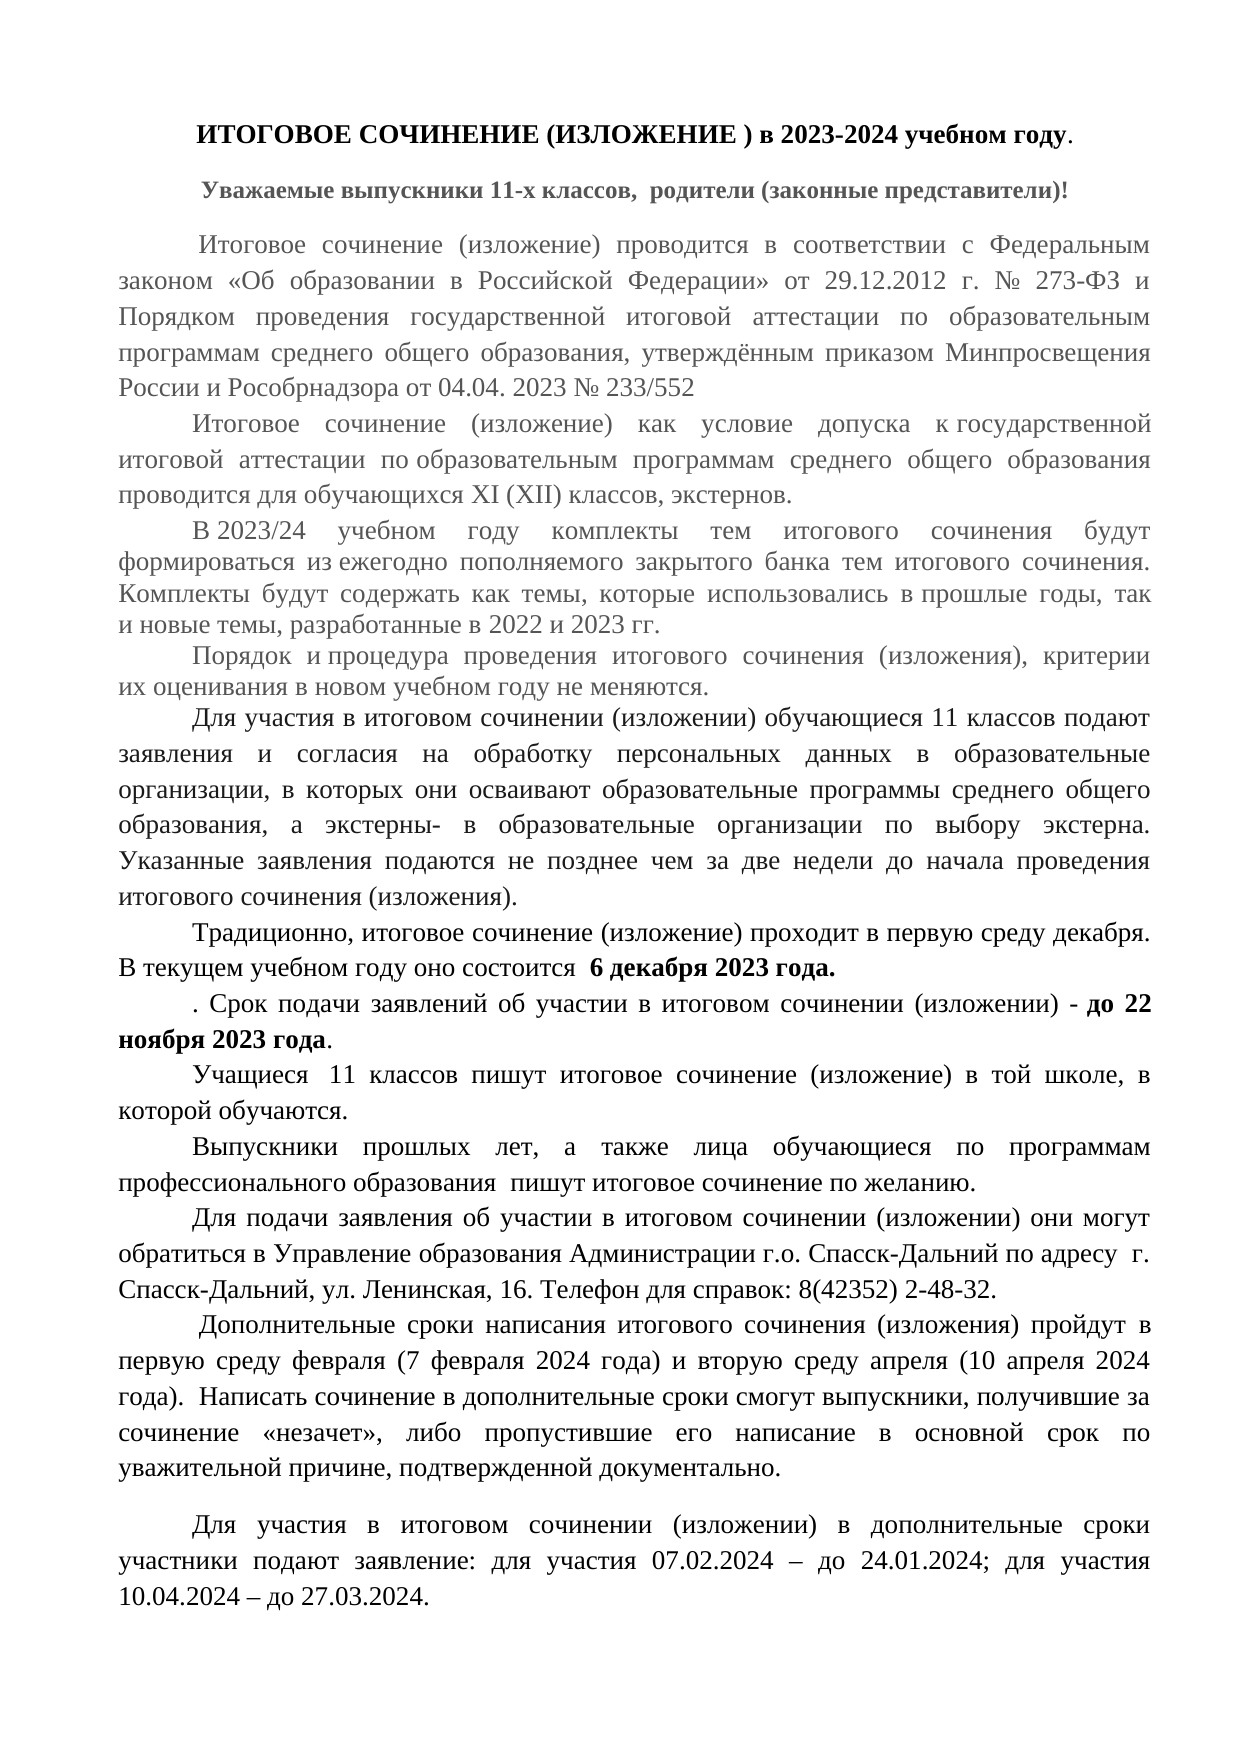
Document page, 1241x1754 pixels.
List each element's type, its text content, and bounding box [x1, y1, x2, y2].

text Для участия в итоговом сочинении (изложении) в дополнительные сроки участники подают заявление: для участия 07.02.2024 – до 24.01.2024; для участия 10.04.2024 – до 27.03.2024. [118, 1508, 1152, 1611]
text Выпускники прошлых лет, а также лица обучающиеся по программам профессионального образования пишут итоговое сочинение по желанию. [118, 1130, 1152, 1197]
text Дополнительные сроки написания итогового сочинения (изложения) пройдут в первую среду февраля (7 февраля 2024 года) и вторую среду апреля (10 апреля 2024 года). Написать сочинение в дополнительные сроки смогут выпускники, получившие за сочинение «незачет», либо пропустившие его написание в основной срок по уважительной причине, подтвержденной документально. [118, 1309, 1152, 1483]
text Для участия в итоговом сочинении (изложении) обучающиеся 11 классов подают заявления и согласия на обработку персональных данных в образовательные организации, в которых они осваивают образовательные программы среднего общего образования, а экстерны- в образовательные организации по выбору экстерна. Указанные заявления подаются не позднее чем за две недели до начала проведения итогового сочинения (изложения). [118, 701, 1152, 911]
text Итоговое сочинение (изложение) как условие допуска к государственной итоговой аттестации по образовательным программам среднего общего образования проводится для обучающихся XI (XII) классов, экстернов. [118, 407, 1152, 510]
text Учащиеся 11 классов пишут итоговое сочинение (изложение) в той школе, в которой обучаются. [118, 1058, 1152, 1125]
text Уважаемые выпускники 11-х классов, родители (законные представители)! [118, 175, 1152, 203]
text ИТОГОВОЕ СОЧИНЕНИЕ (ИЗЛОЖЕНИЕ ) в 2023-2024 учебном году. [118, 118, 1152, 149]
list Традиционно, итоговое сочинение (изложение) проходит в первую среду декабря. В текущем учебном году оно состоится 6 декабря 2023 года. [118, 916, 1152, 982]
text Для подачи заявления об участии в итоговом сочинении (изложении) они могут обратиться в Управление образования Администрации г.о. Спасск-Дальний по адресу г. Спасск-Дальний, ул. Ленинская, 16. Телефон для справок: 8(42352) 2-48-32. [118, 1201, 1152, 1304]
list Порядок и процедура проведения итогового сочинения (изложения), критерии их оценивания в новом учебном году не меняются. [118, 639, 1152, 701]
list В 2023/24 учебном году комплекты тем итогового сочинения будут формироваться из ежегодно пополняемого закрытого банка тем итогового сочинения. Комплекты будут содержать как темы, которые использовались в прошлые годы, так и новые темы, разработанные в 2022 и 2023 гг. [118, 514, 1152, 639]
text . Срок подачи заявлений об участии в итоговом сочинении (изложении) - до 22 ноября 2023 года. [118, 987, 1152, 1054]
text Итоговое сочинение (изложение) проводится в соответствии с Федеральным законом «Об образовании в Российской Федерации» от 29.12.2012 г. № 273-ФЗ и Порядком проведения государственной итоговой аттестации по образовательным программам среднего общего образования, утверждённым приказом Минпросвещения России и Рособрнадзора от 04.04. 2023 № 233/552 [118, 228, 1152, 403]
